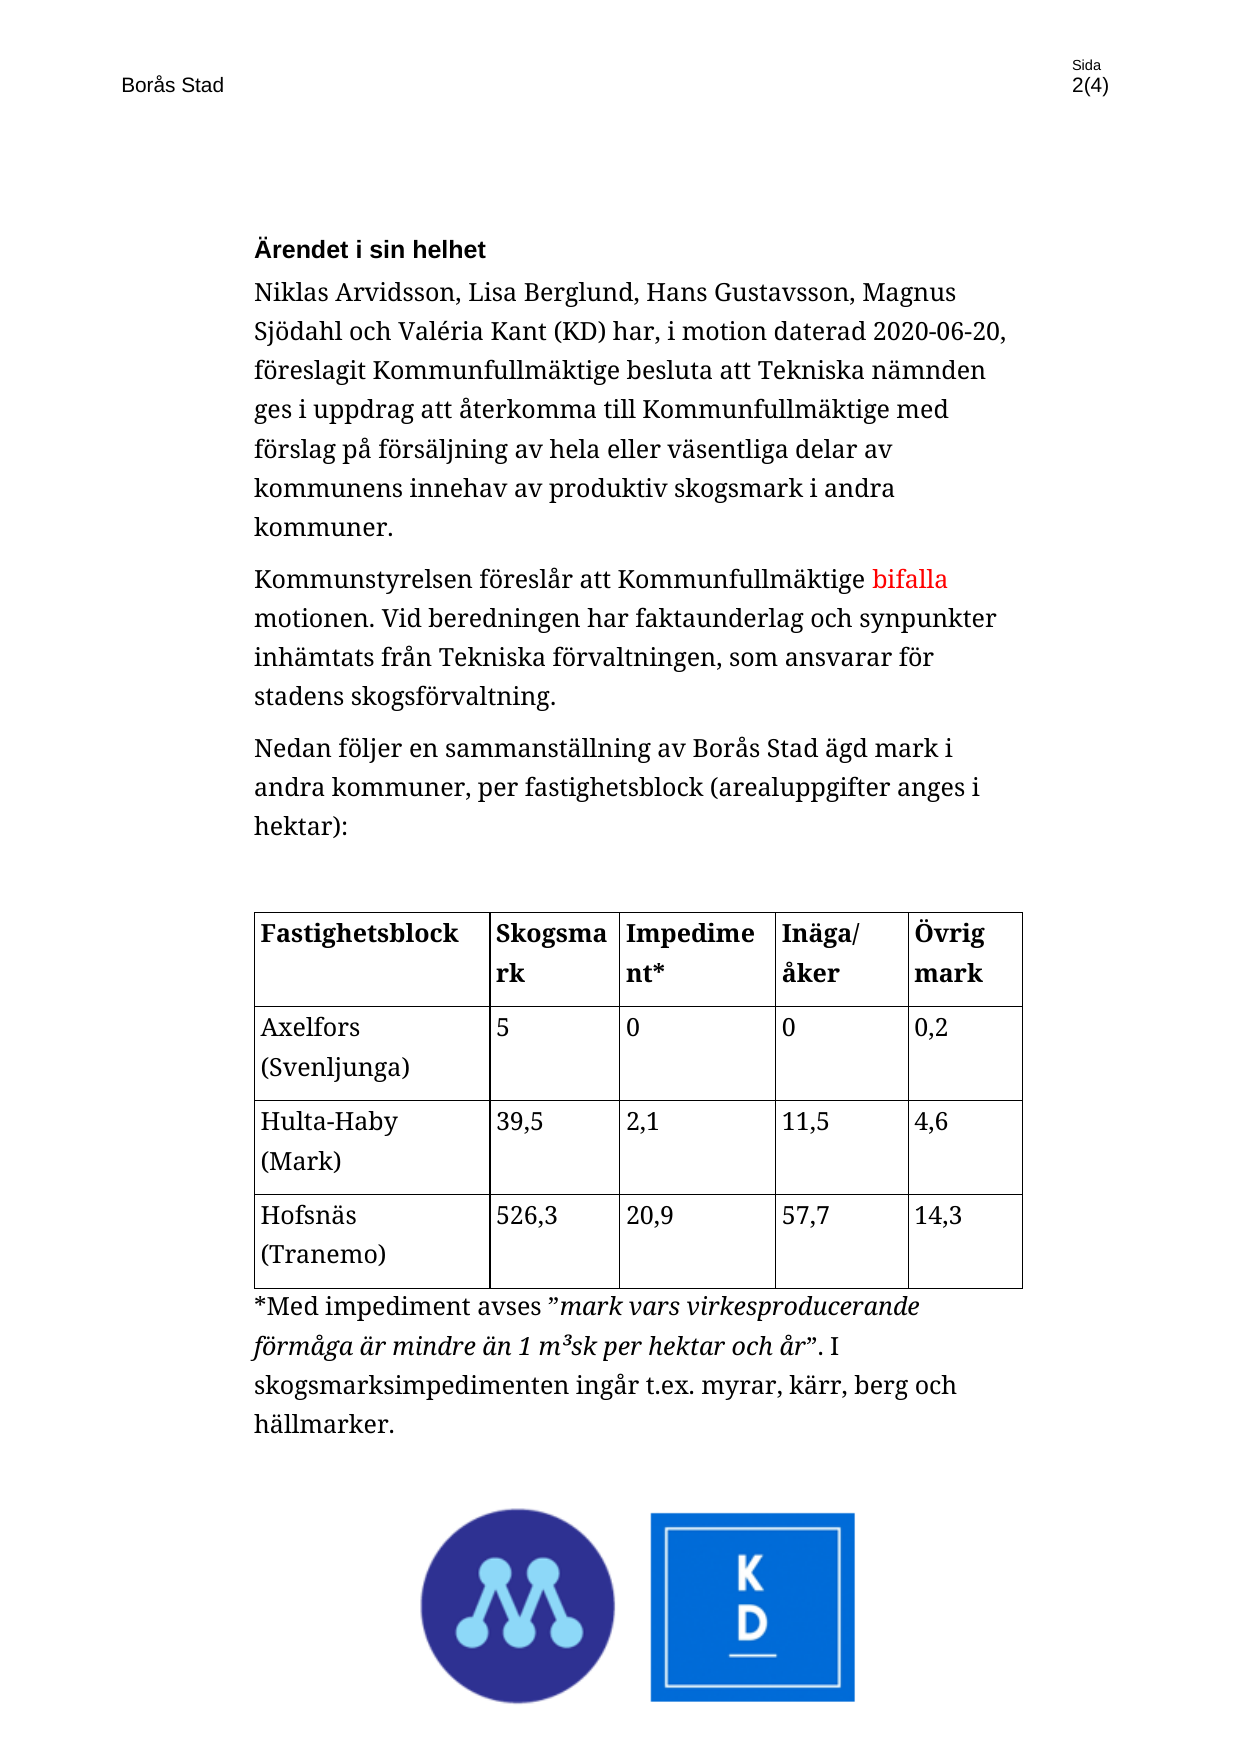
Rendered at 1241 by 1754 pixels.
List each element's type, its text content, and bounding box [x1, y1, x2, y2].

table_cell 39,5 [491, 1101, 619, 1194]
table_cell Hofsnäs (Tranemo) [255, 1195, 489, 1288]
table_header Skogsmark [491, 913, 619, 1006]
table_cell 526,3 [491, 1195, 619, 1288]
text Nedan följer en sammanställning av Borås Stad ägd mark i andra kommuner, per fastighetsblock (arealuppgifter anges i hektar): [254, 731, 1028, 843]
table_cell 0 [620, 1007, 775, 1100]
table_cell 0 [776, 1007, 908, 1100]
table_cell 57,7 [776, 1195, 908, 1288]
text Kommunstyrelsen föreslår att Kommunfullmäktige bifalla motionen. Vid beredningen har faktaunderlag och synpunkter inhämtats från Tekniska förvaltningen, som ansvarar för stadens skogsförvaltning. [254, 561, 1028, 713]
table_cell 2,1 [620, 1101, 775, 1194]
table_cell 0,2 [909, 1007, 1022, 1100]
table_cell 20,9 [620, 1195, 775, 1288]
table_cell Hulta-Haby (Mark) [255, 1101, 489, 1194]
table_header Inäga/åker [776, 913, 908, 1006]
text Niklas Arvidsson, Lisa Berglund, Hans Gustavsson, Magnus Sjödahl och Valéria Kant (KD) har, i motion daterad 2020-06-20, föreslagit Kommunfullmäktige besluta att Tekniska nämnden ges i uppdrag att återkomma till Kommunfullmäktige med förslag på försäljning av hela eller väsentliga delar av kommunens innehav av produktiv skogsmark i andra kommuner. [254, 275, 1028, 544]
table_cell Axelfors (Svenljunga) [255, 1007, 489, 1100]
subtitle Ärendet i sin helhet [254, 235, 1028, 264]
table_header Fastighetsblock [255, 913, 489, 1006]
table_cell 11,5 [776, 1101, 908, 1194]
table_cell 14,3 [909, 1195, 1022, 1288]
picture [416, 1504, 866, 1713]
table_header Övrig mark [909, 913, 1022, 1006]
table_cell 5 [491, 1007, 619, 1100]
table_header Impediment* [620, 913, 775, 1006]
table_cell 4,6 [909, 1101, 1022, 1194]
text *Med impediment avses ”mark vars virkesproducerande förmåga är mindre än 1 m³sk per hektar och år”. I skogsmarksimpedimenten ingår t.ex. myrar, kärr, berg och hällmarker. [254, 1289, 1028, 1441]
